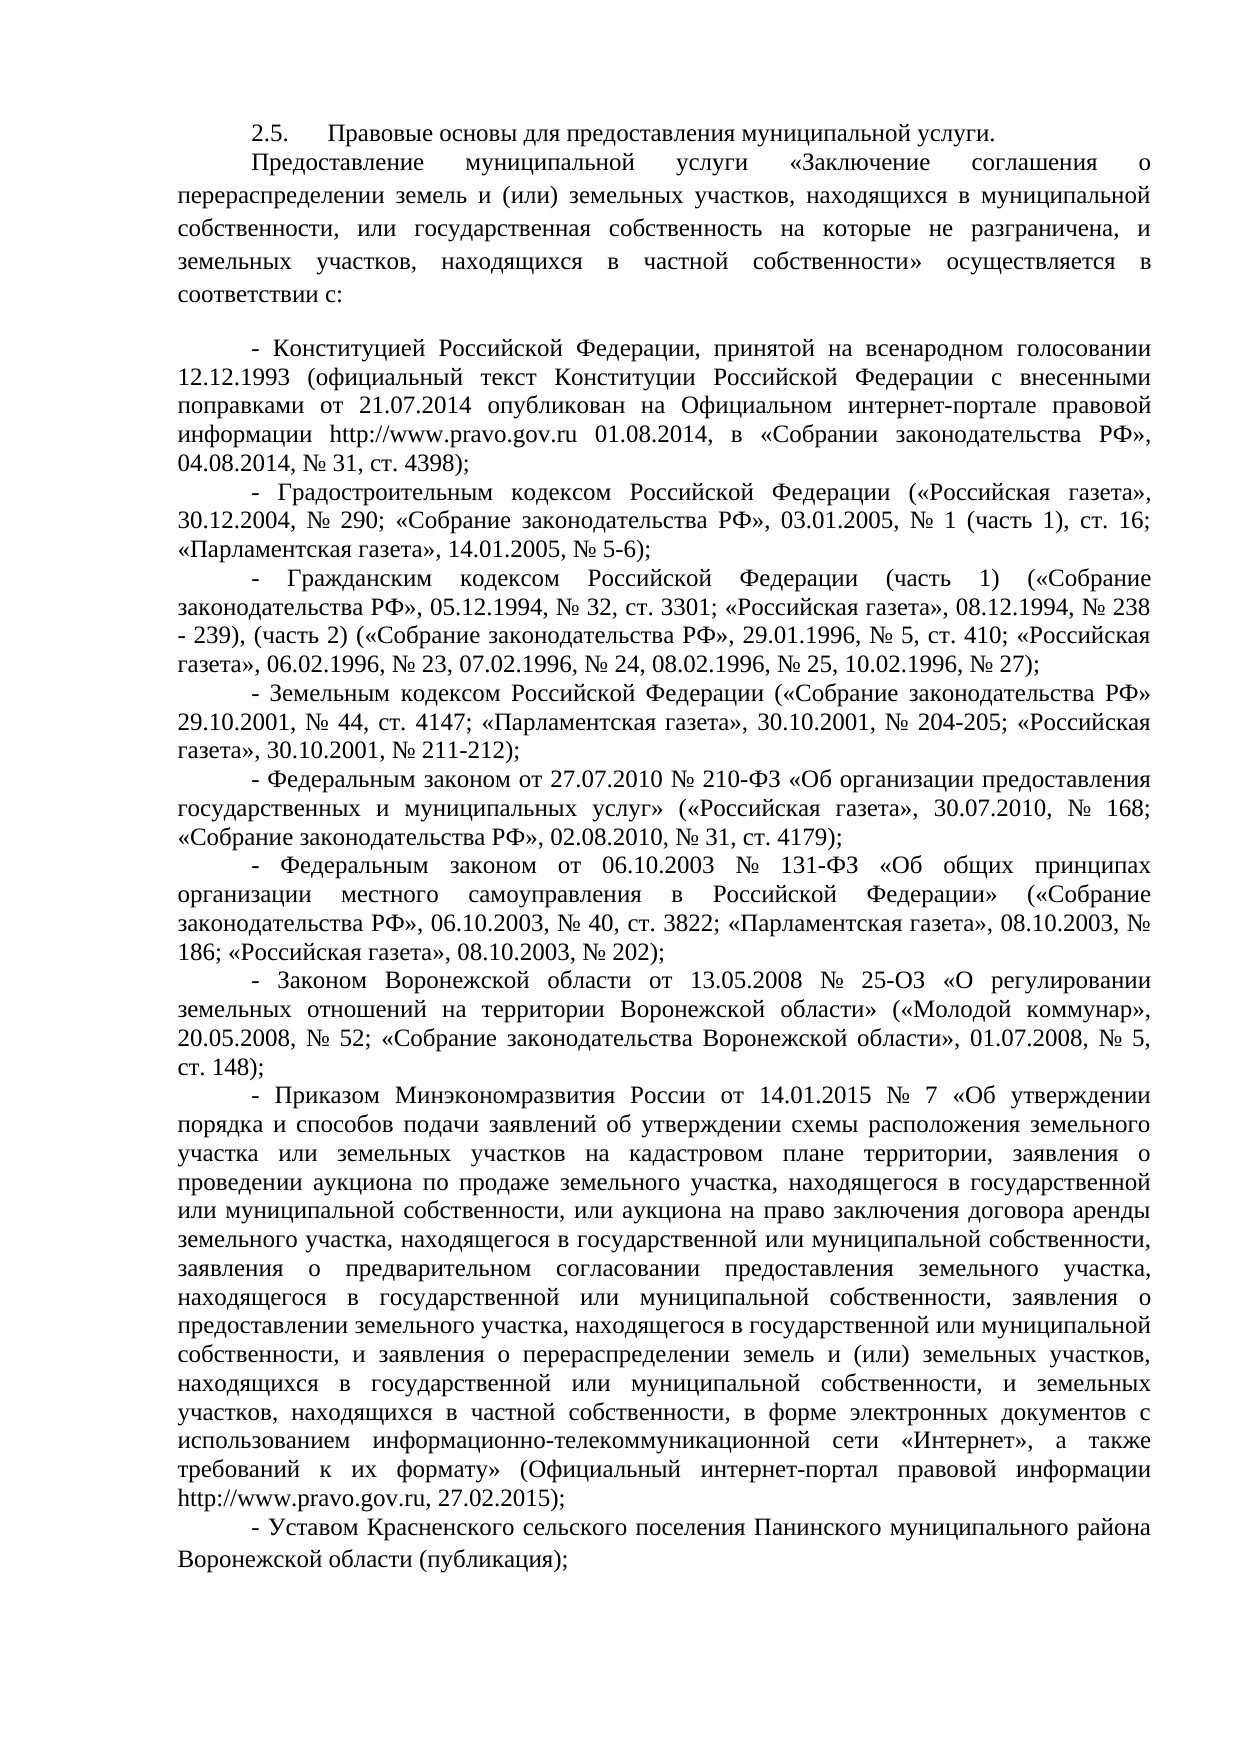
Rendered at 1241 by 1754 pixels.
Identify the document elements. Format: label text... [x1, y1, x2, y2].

text - Приказом Минэкономразвития России от 14.01.2015 № 7 «Об утверждении порядка и способов подачи заявлений об утверждении схемы расположения земельного участка или земельных участков на кадастровом плане территории, заявления о проведении аукциона по продаже земельного участка, находящегося в государственной или муниципальной собственности, или аукциона на право заключения договора аренды земельного участка, находящегося в государственной или муниципальной собственности, заявления о предварительном согласовании предоставления земельного участка, находящегося в государственной или муниципальной собственности, заявления о предоставлении земельного участка, находящегося в государственной или муниципальной собственности, и заявления о перераспределении земель и (или) земельных участков, находящихся в государственной или муниципальной собственности, и земельных участков, находящихся в частной собственности, в форме электронных документов с использованием информационно-телекоммуникационной сети «Интернет», а также требований к их формату» (Официальный интернет-портал правовой информации http://www.pravo.gov.ru, 27.02.2015); [177, 1080, 1152, 1512]
list Правовые основы для предоставления муниципальной услуги. [177, 118, 1152, 147]
text - Федеральным законом от 27.07.2010 № 210-ФЗ «Об организации предоставления государственных и муниципальных услуг» («Российская газета», 30.07.2010, № 168; «Собрание законодательства РФ», 02.08.2010, № 31, ст. 4179); [177, 764, 1152, 850]
text - Земельным кодексом Российской Федерации («Собрание законодательства РФ» 29.10.2001, № 44, ст. 4147; «Парламентская газета», 30.10.2001, № 204-205; «Российская газета», 30.10.2001, № 211-212); [177, 678, 1152, 764]
text - Уставом Красненского сельского поселения Панинского муниципального района Воронежской области (публикация); [177, 1512, 1152, 1573]
text Предоставление муниципальной услуги «Заключение соглашения о перераспределении земель и (или) земельных участков, находящихся в муниципальной собственности, или государственная собственность на которые не разграничена, и земельных участков, находящихся в частной собственности» осуществляется в соответствии с: [177, 147, 1152, 308]
text - Градостроительным кодексом Российской Федерации («Российская газета», 30.12.2004, № 290; «Собрание законодательства РФ», 03.01.2005, № 1 (часть 1), ст. 16; «Парламентская газета», 14.01.2005, № 5-6); [177, 477, 1152, 563]
text - Гражданским кодексом Российской Федерации (часть 1) («Собрание законодательства РФ», 05.12.1994, № 32, ст. 3301; «Российская газета», 08.12.1994, № 238 - 239), (часть 2) («Собрание законодательства РФ», 29.01.1996, № 5, ст. 410; «Российская газета», 06.02.1996, № 23, 07.02.1996, № 24, 08.02.1996, № 25, 10.02.1996, № 27); [177, 563, 1152, 678]
text - Законом Воронежской области от 13.05.2008 № 25-ОЗ «О регулировании земельных отношений на территории Воронежской области» («Молодой коммунар», 20.05.2008, № 52; «Собрание законодательства Воронежской области», 01.07.2008, № 5, ст. 148); [177, 965, 1152, 1080]
text - Федеральным законом от 06.10.2003 № 131-ФЗ «Об общих принципах организации местного самоуправления в Российской Федерации» («Собрание законодательства РФ», 06.10.2003, № 40, ст. 3822; «Парламентская газета», 08.10.2003, № 186; «Российская газета», 08.10.2003, № 202); [177, 850, 1152, 965]
text - Конституцией Российской Федерации, принятой на всенародном голосовании 12.12.1993 (официальный текст Конституции Российской Федерации с внесенными поправками от 21.07.2014 опубликован на Официальном интернет-портале правовой информации http://www.pravo.gov.ru 01.08.2014, в «Собрании законодательства РФ», 04.08.2014, № 31, ст. 4398); [177, 333, 1152, 477]
